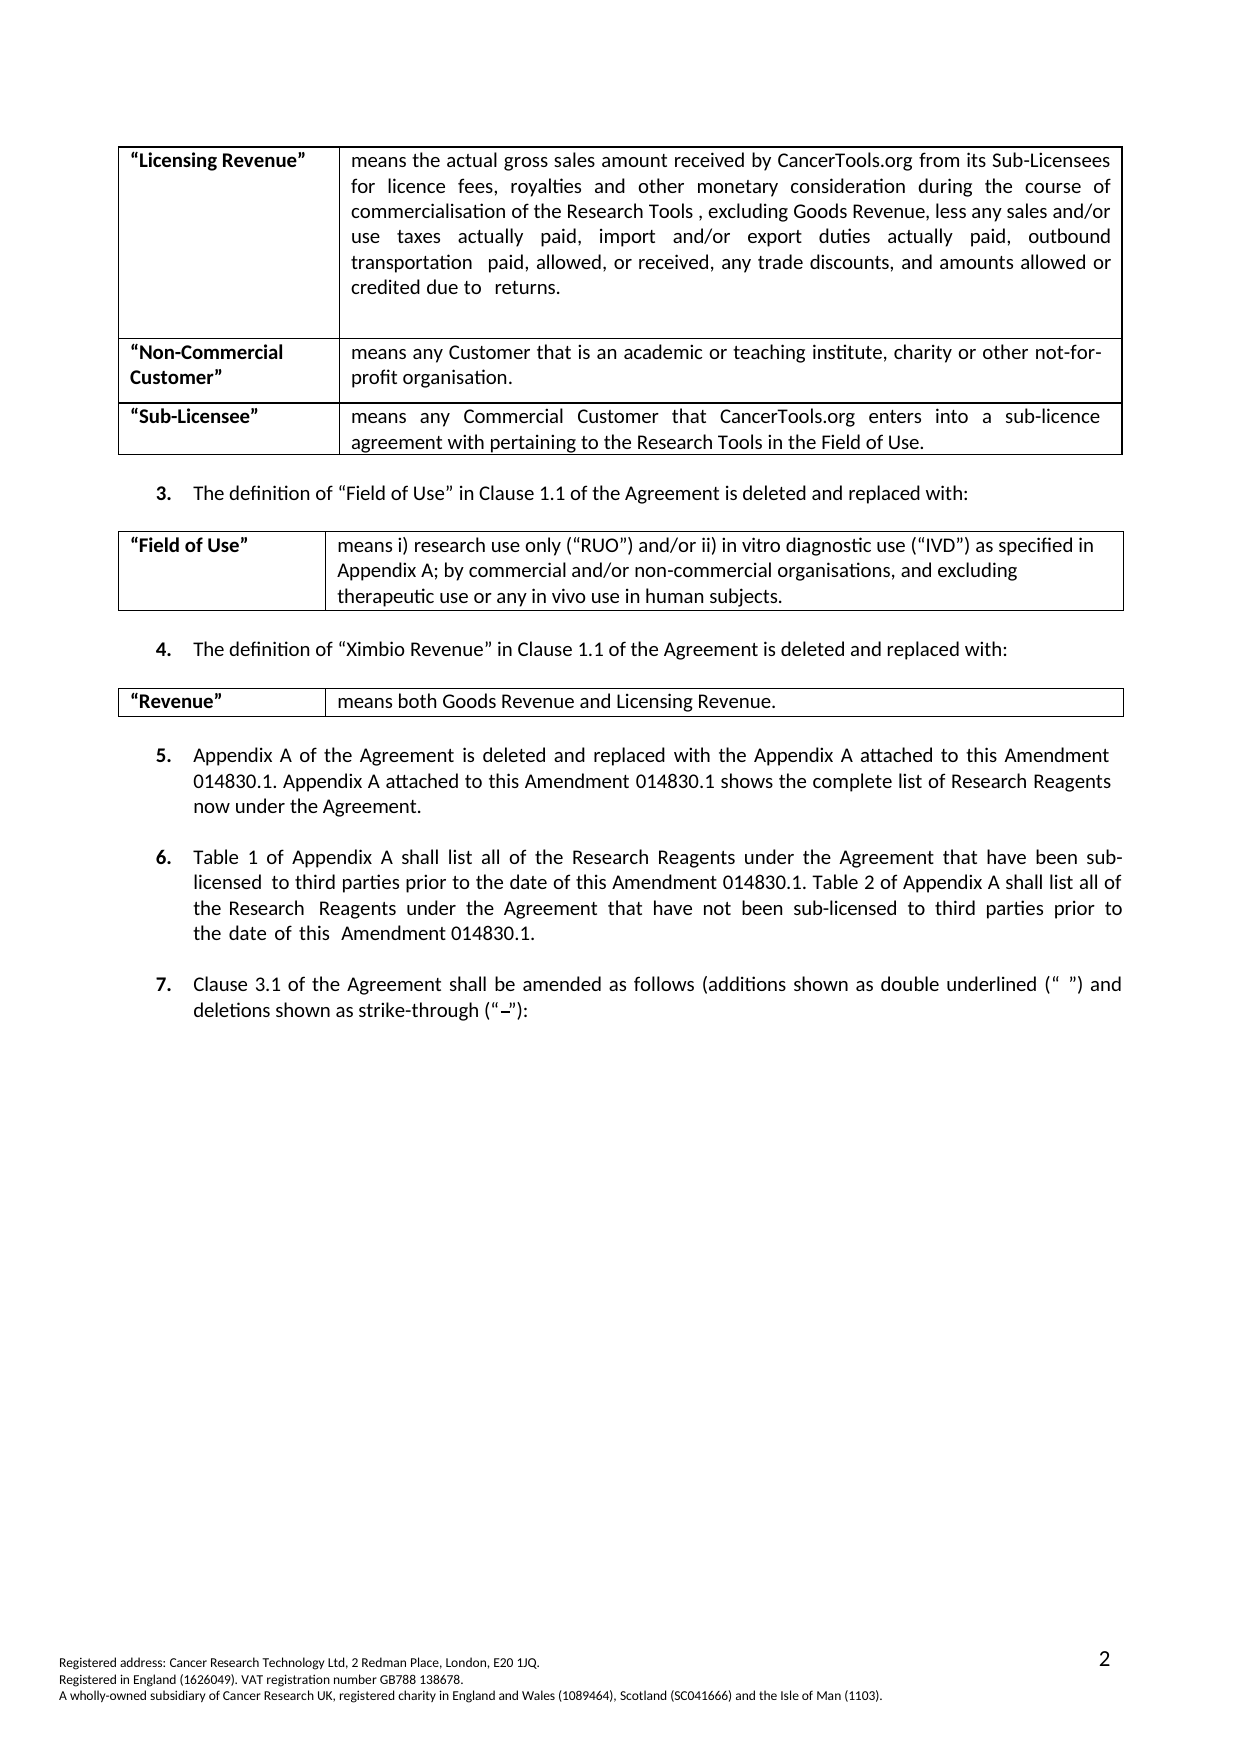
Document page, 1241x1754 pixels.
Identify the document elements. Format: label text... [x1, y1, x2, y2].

table_header means the actual gross sales amount received by CancerTools.org from its Sub-Licensees for licence fees, royalties and other monetary consideration during the course of commercialisation of the Research Tools , excluding Goods Revenue, less any sales and/or use taxes actually paid, import and/or export duties actually paid, outbound transportation paid, allowed, or received, any trade discounts, and amounts allowed or credited due to returns. [340, 148, 1121, 338]
list The definition of “Field of Use” in Clause 1.1 of the Agreement is deleted and replaced with: [156, 481, 1134, 506]
table_cell means any Customer that is an academic or teaching institute, charity or other not-for- profit organisation. [340, 339, 1121, 402]
table_cell means any Commercial Customer that CancerTools.org enters into a sub-licence agreement with pertaining to the Research Tools in the Field of Use. [340, 404, 1121, 454]
table_cell “Sub-Licensee” [119, 404, 339, 454]
table_header “Licensing Revenue” [119, 148, 339, 338]
table_cell “Non-Commercial Customer” [119, 339, 339, 402]
list Appendix A of the Agreement is deleted and replaced with the Appendix A attached to this Amendment [156, 742, 1134, 768]
text 014830.1. Appendix A attached to this Amendment 014830.1 shows the complete list of Research Reagents now under the Agreement. [193, 768, 1127, 819]
list Table 1 of Appendix A shall list all of the Research Reagents under the Agreement that have been sub-licensed to third parties prior to the date of this Amendment 014830.1. Table 2 of Appendix A shall list all of the Research Reagents under the Agreement that have not been sub-licensed to third parties prior to the date of this Amendment 014830.1. [156, 844, 1123, 946]
list The definition of “Ximbio Revenue” in Clause 1.1 of the Agreement is deleted and replaced with: [156, 637, 1134, 662]
list Clause 3.1 of the Agreement shall be amended as follows (additions shown as double underlined (“ ”) and deletions shown as strike-through (“ ”): [156, 971, 1123, 1022]
